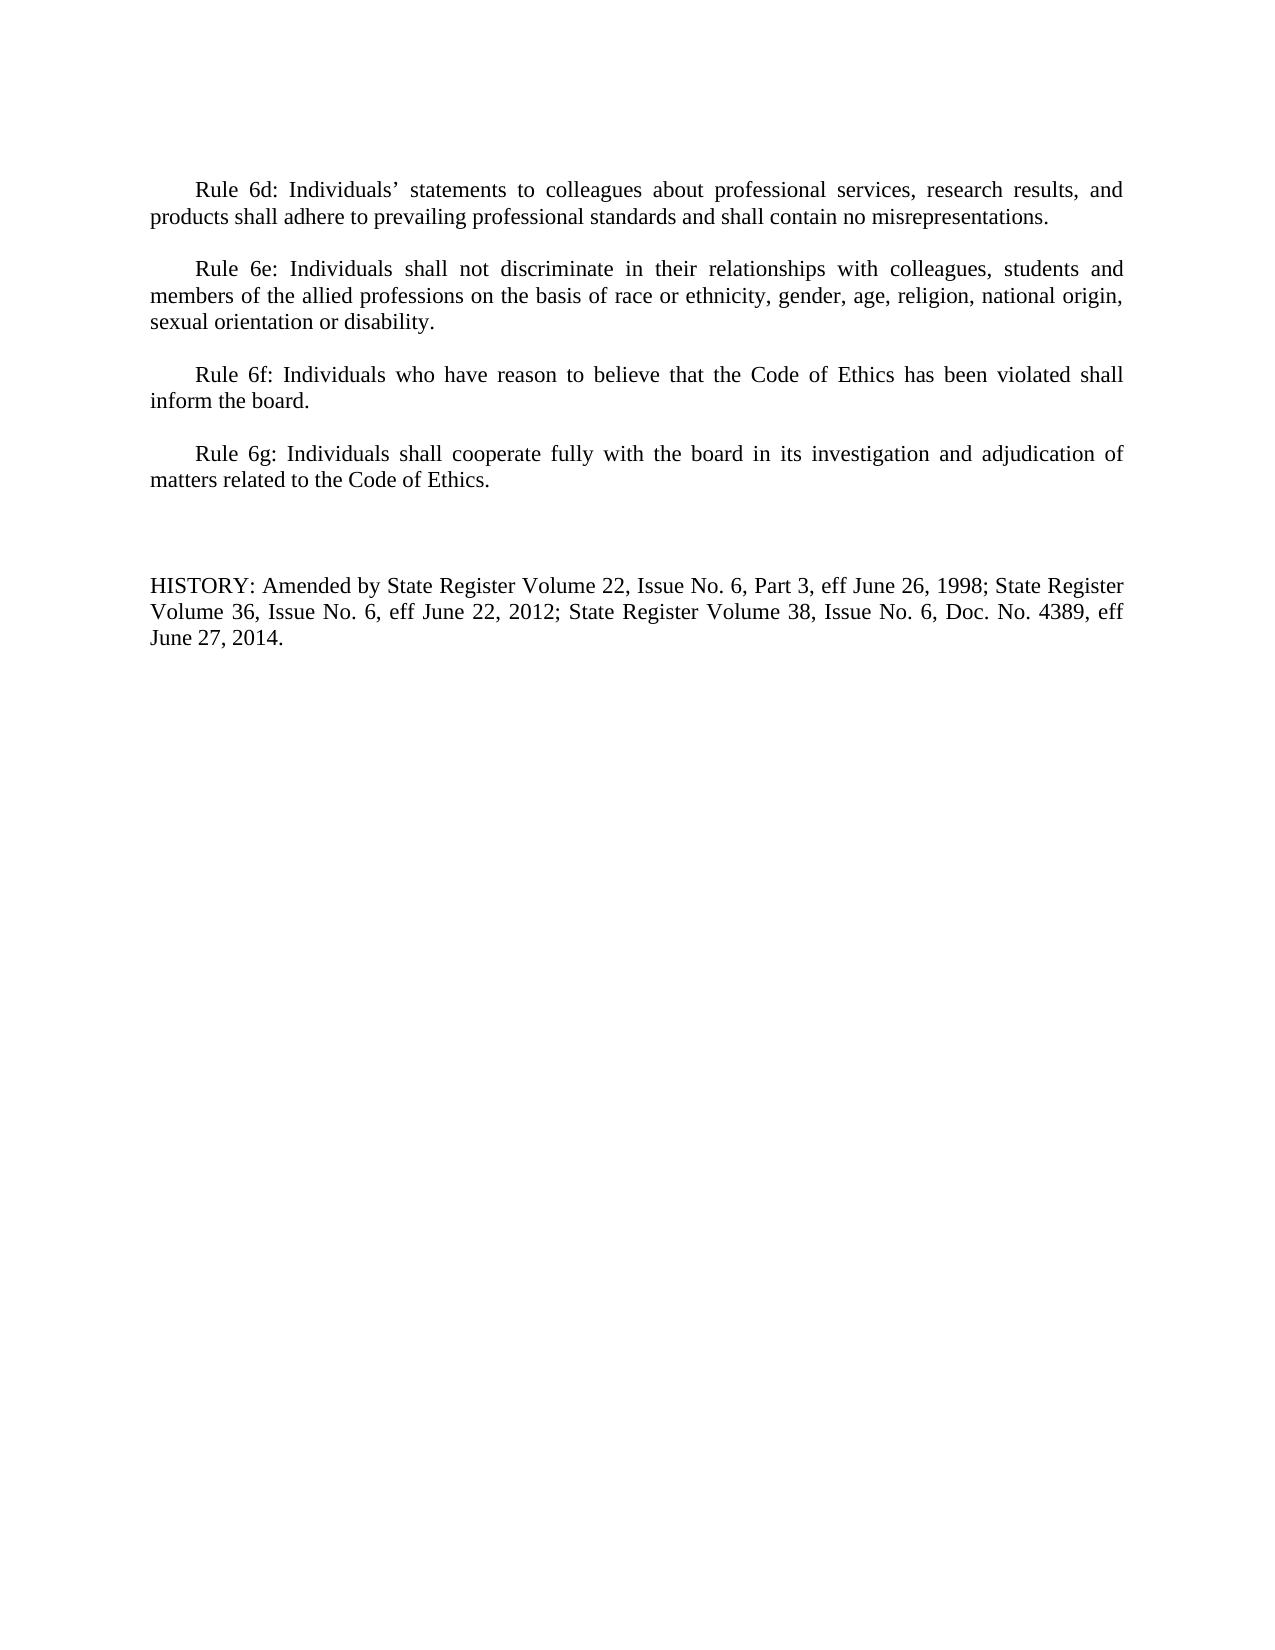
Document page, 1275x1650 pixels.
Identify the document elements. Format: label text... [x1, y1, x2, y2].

text Rule 6d: Individuals’ statements to colleagues about professional services, research results, and products shall adhere to prevailing professional standards and shall contain no misrepresentations. [150, 176, 1125, 229]
text Rule 6f: Individuals who have reason to believe that the Code of Ethics has been violated shall inform the board. [150, 361, 1125, 413]
text Rule 6g: Individuals shall cooperate fully with the board in its investigation and adjudication of matters related to the Code of Ethics. [150, 440, 1125, 493]
text Rule 6e: Individuals shall not discriminate in their relationships with colleagues, students and members of the allied professions on the basis of race or ethnicity, gender, age, religion, national origin, sexual orientation or disability. [150, 255, 1125, 334]
text HISTORY: Amended by State Register Volume 22, Issue No. 6, Part 3, eff June 26, 1998; State Register Volume 36, Issue No. 6, eff June 22, 2012; State Register Volume 38, Issue No. 6, Doc. No. 4389, eff June 27, 2014. [150, 572, 1125, 651]
